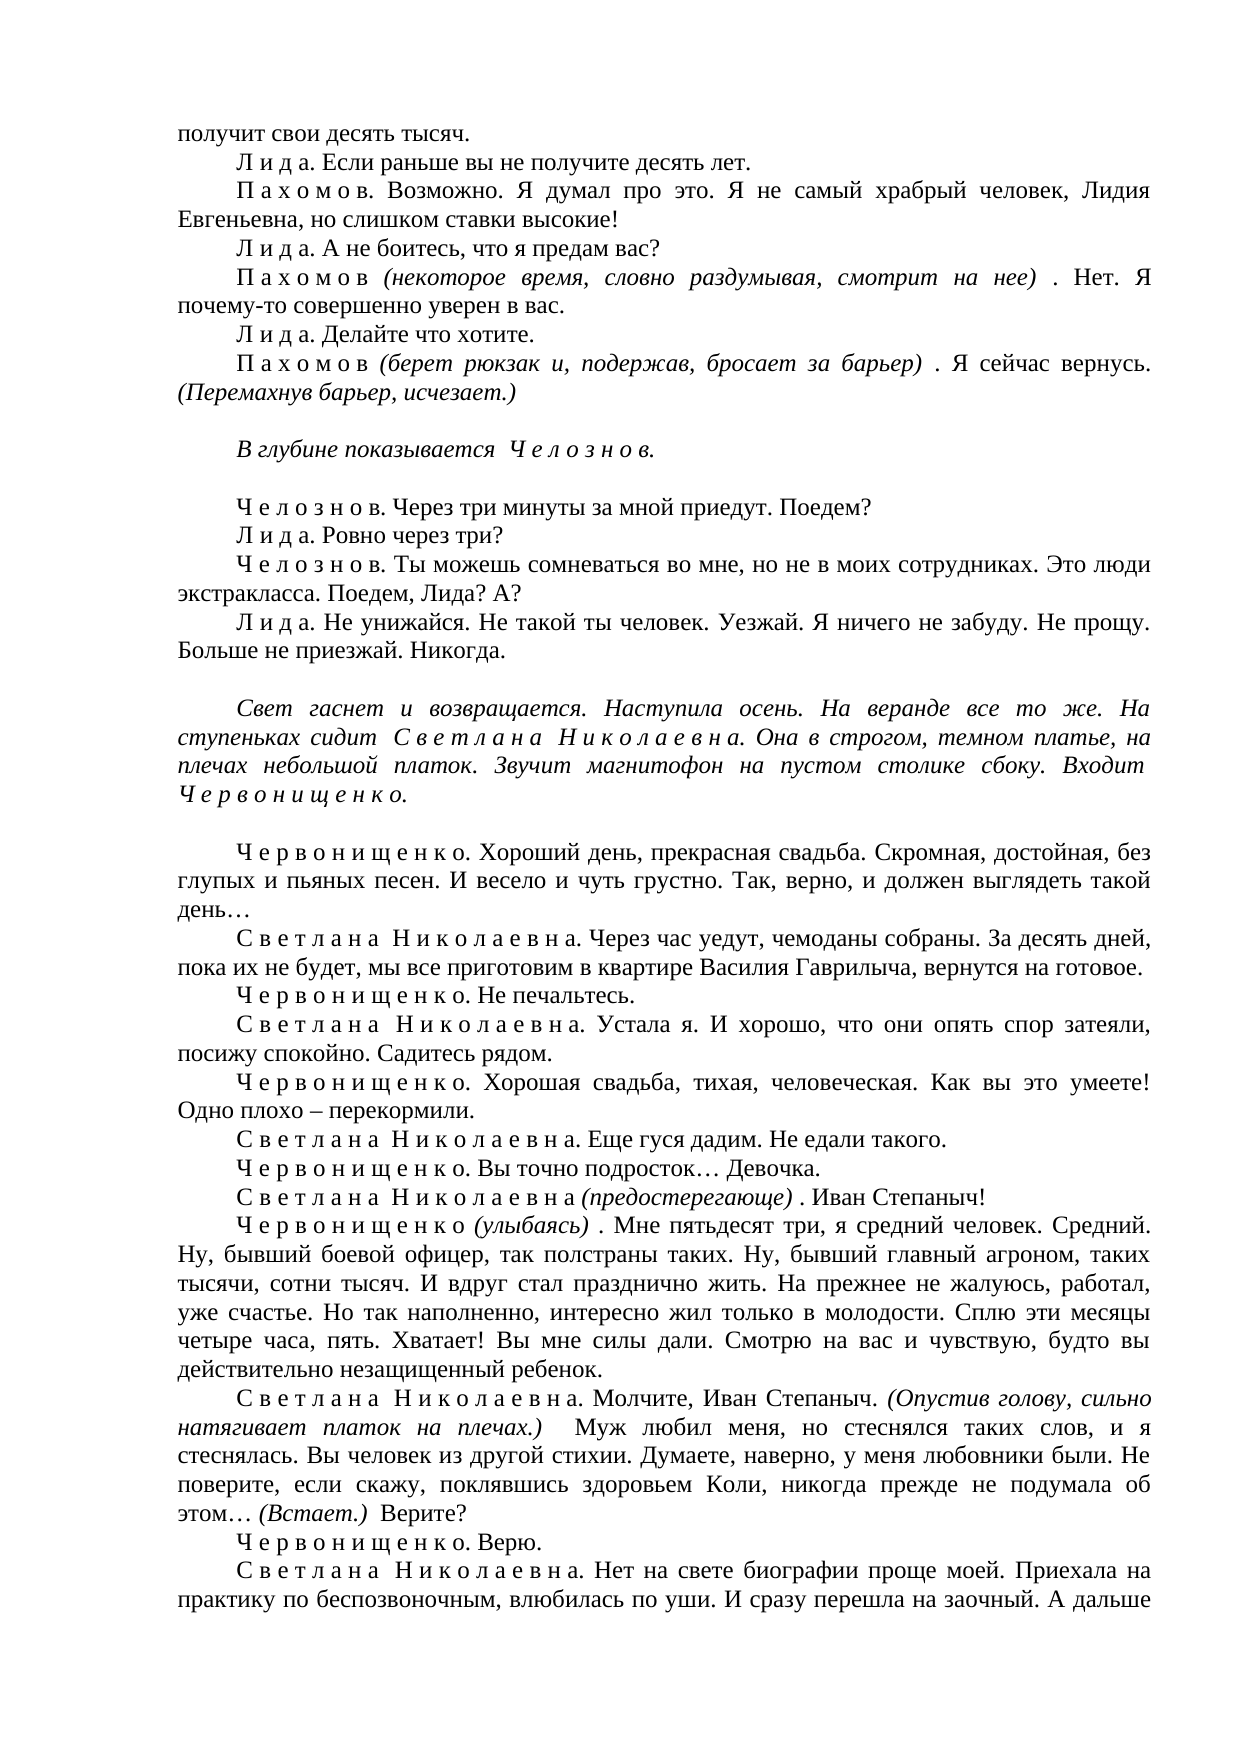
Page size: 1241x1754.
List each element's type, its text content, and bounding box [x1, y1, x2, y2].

text С в е т л а н а Н и к о л а е в н а. Молчите, Иван Степаныч. (Опустив голову, сильно натягивает платок на плечах.) Муж любил меня, но стеснялся таких слов, и я стеснялась. Вы человек из другой стихии. Думаете, наверно, у меня любовники были. Не поверите, если скажу, поклявшись здоровьем Коли, никогда прежде не подумала об этом… (Встает.) Верите? [177, 1383, 1152, 1527]
text Свет гаснет и возвращается. Наступила осень. На веранде все то же. На ступеньках сидит С в е т л а н а Н и к о л а е в н а. Она в строгом, темном платье, на плечах небольшой платок. Звучит магнитофон на пустом столике сбоку. Входит Ч е р в о н и щ е н к о. [177, 693, 1152, 808]
text Ч е р в о н и щ е н к о. Верю. [177, 1527, 1152, 1556]
text Л и д а. Ровно через три? [177, 521, 1152, 549]
text В глубине показывается Ч е л о з н о в. [177, 434, 1152, 463]
text Ч е р в о н и щ е н к о. Не печальтесь. [177, 981, 1152, 1009]
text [177, 118, 1152, 147]
text П а х о м о в. Возможно. Я думал про это. Я не самый храбрый человек, Лидия Евгеньевна, но слишком ставки высокие! [177, 176, 1152, 233]
text Ч е р в о н и щ е н к о (улыбаясь) . Мне пятьдесят три, я средний человек. Средний. Ну, бывший боевой офицер, так полстраны таких. Ну, бывший главный агроном, таких тысячи, сотни тысяч. И вдруг стал празднично жить. На прежнее не жалуюсь, работал, уже счастье. Но так наполненно, интересно жил только в молодости. Сплю эти месяцы четыре часа, пять. Хватает! Вы мне силы дали. Смотрю на вас и чувствую, будто вы действительно незащищенный ребенок. [177, 1211, 1152, 1383]
text С в е т л а н а Н и к о л а е в н а (предостерегающе) . Иван Степаныч! [177, 1182, 1152, 1211]
text С в е т л а н а Н и к о л а е в н а. Устала я. И хорошо, что они опять спор затеяли, посижу спокойно. Садитесь рядом. [177, 1009, 1152, 1067]
text Ч е р в о н и щ е н к о. Хороший день, прекрасная свадьба. Скромная, достойная, без глупых и пьяных песен. И весело и чуть грустно. Так, верно, и должен выглядеть такой день… [177, 837, 1152, 923]
text Л и д а. Не унижайся. Не такой ты человек. Уезжай. Я ничего не забуду. Не прощу. Больше не приезжай. Никогда. [177, 607, 1152, 664]
text Ч е л о з н о в. Через три минуты за мной приедут. Поедем? [177, 492, 1152, 521]
text Л и д а. Делайте что хотите. [177, 319, 1152, 348]
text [177, 1556, 1152, 1613]
text П а х о м о в (берет рюкзак и, подержав, бросает за барьер) . Я сейчас вернусь. (Перемахнув барьер, исчезает.) [177, 348, 1152, 406]
text Ч е р в о н и щ е н к о. Вы точно подросток… Девочка. [177, 1153, 1152, 1182]
text Ч е р в о н и щ е н к о. Хорошая свадьба, тихая, человеческая. Как вы это умеете! Одно плохо – перекормили. [177, 1067, 1152, 1124]
text П а х о м о в (некоторое время, словно раздумывая, смотрит на нее) . Нет. Я почему-то совершенно уверен в вас. [177, 262, 1152, 319]
text Ч е л о з н о в. Ты можешь сомневаться во мне, но не в моих сотрудниках. Это люди экстракласса. Поедем, Лида? А? [177, 549, 1152, 607]
text Л и д а. А не боитесь, что я предам вас? [177, 233, 1152, 262]
text С в е т л а н а Н и к о л а е в н а. Еще гуся дадим. Не едали такого. [177, 1124, 1152, 1153]
text С в е т л а н а Н и к о л а е в н а. Через час уедут, чемоданы собраны. За десять дней, пока их не будет, мы все приготовим в квартире Василия Гаврилыча, вернутся на готовое. [177, 923, 1152, 981]
text Л и д а. Если раньше вы не получите десять лет. [177, 147, 1152, 176]
